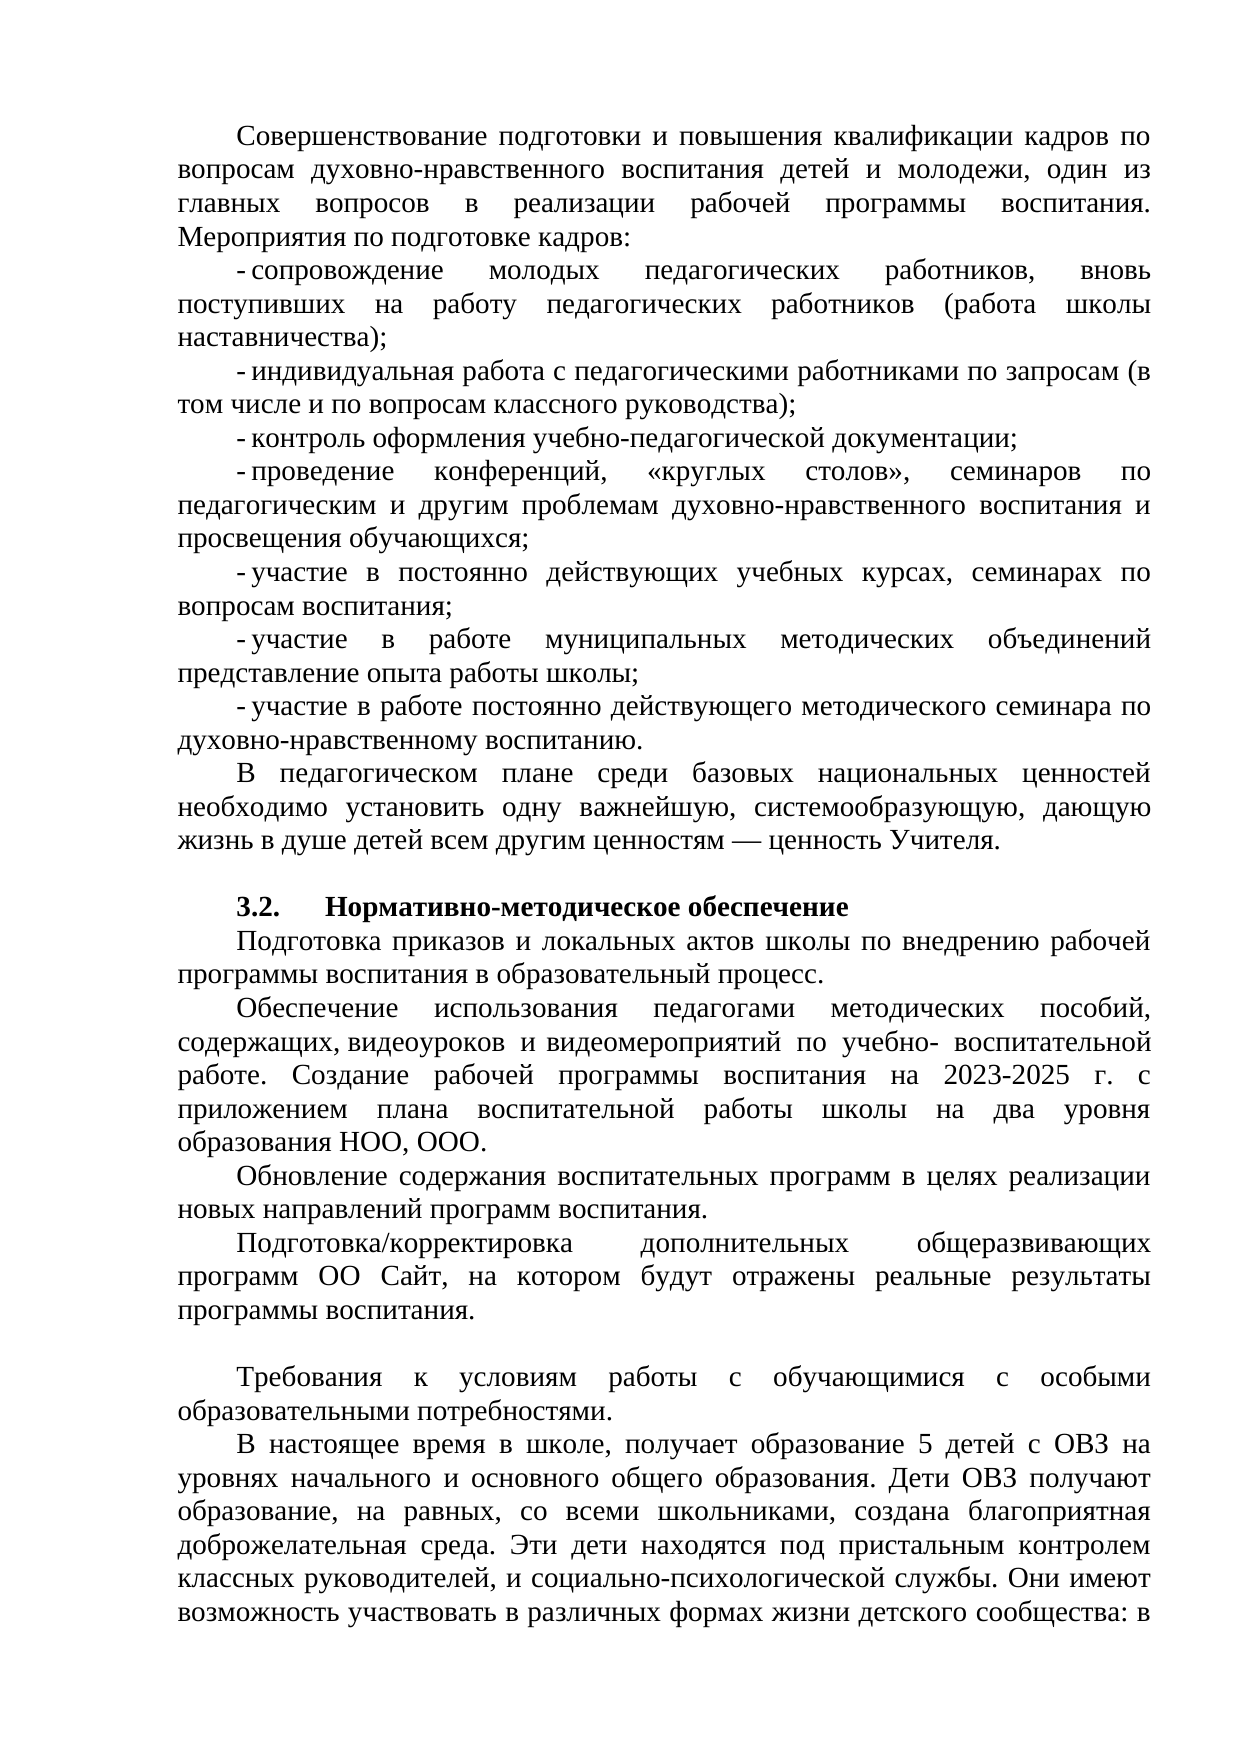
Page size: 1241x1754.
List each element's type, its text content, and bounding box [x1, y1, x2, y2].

text Подготовка/корректировка дополнительных общеразвивающих программ ОО Сайт, на котором будут отражены реальные результаты программы воспитания. [177, 1225, 1152, 1326]
text Совершенствование подготовки и повышения квалификации кадров по вопросам духовно-нравственного воспитания детей и молодежи, один из главных вопросов в реализации рабочей программы воспитания. Мероприятия по подготовке кадров: [177, 118, 1152, 252]
text - проведение конференций, «круглых столов», семинаров по педагогическим и другим проблемам духовно-нравственного воспитания и просвещения обучающихся; [177, 453, 1152, 554]
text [177, 1426, 1152, 1627]
text - контроль оформления учебно-педагогической документации; [177, 420, 1152, 453]
text Требования к условиям работы с обучающимися с особыми образовательными потребностями. [177, 1359, 1152, 1426]
text - участие в работе постоянно действующего методического семинара по духовно-нравственному воспитанию. [177, 688, 1152, 755]
text Обеспечение использования педагогами методических пособий, содержащих, видеоуроков и видеомероприятий по учебно- воспитательной работе. Создание рабочей программы воспитания на 2023-2025 г. с приложением плана воспитательной работы школы на два уровня образования НОО, ООО. [177, 990, 1152, 1158]
text В педагогическом плане среди базовых национальных ценностей необходимо установить одну важнейшую, системообразующую, дающую жизнь в душе детей всем другим ценностям — ценность Учителя. [177, 755, 1152, 856]
text - индивидуальная работа с педагогическими работниками по запросам (в том числе и по вопросам классного руководства); [177, 353, 1152, 420]
text Подготовка приказов и локальных актов школы по внедрению рабочей программы воспитания в образовательный процесс. [177, 923, 1152, 990]
text - участие в работе муниципальных методических объединений представление опыта работы школы; [177, 621, 1152, 688]
text - участие в постоянно действующих учебных курсах, семинарах по вопросам воспитания; [177, 554, 1152, 621]
text 3.2. Нормативно-методическое обеспечение [177, 889, 1152, 923]
text - сопровождение молодых педагогических работников, вновь поступивших на работу педагогических работников (работа школы наставничества); [177, 252, 1152, 353]
text Обновление содержания воспитательных программ в целях реализации новых направлений программ воспитания. [177, 1158, 1152, 1225]
